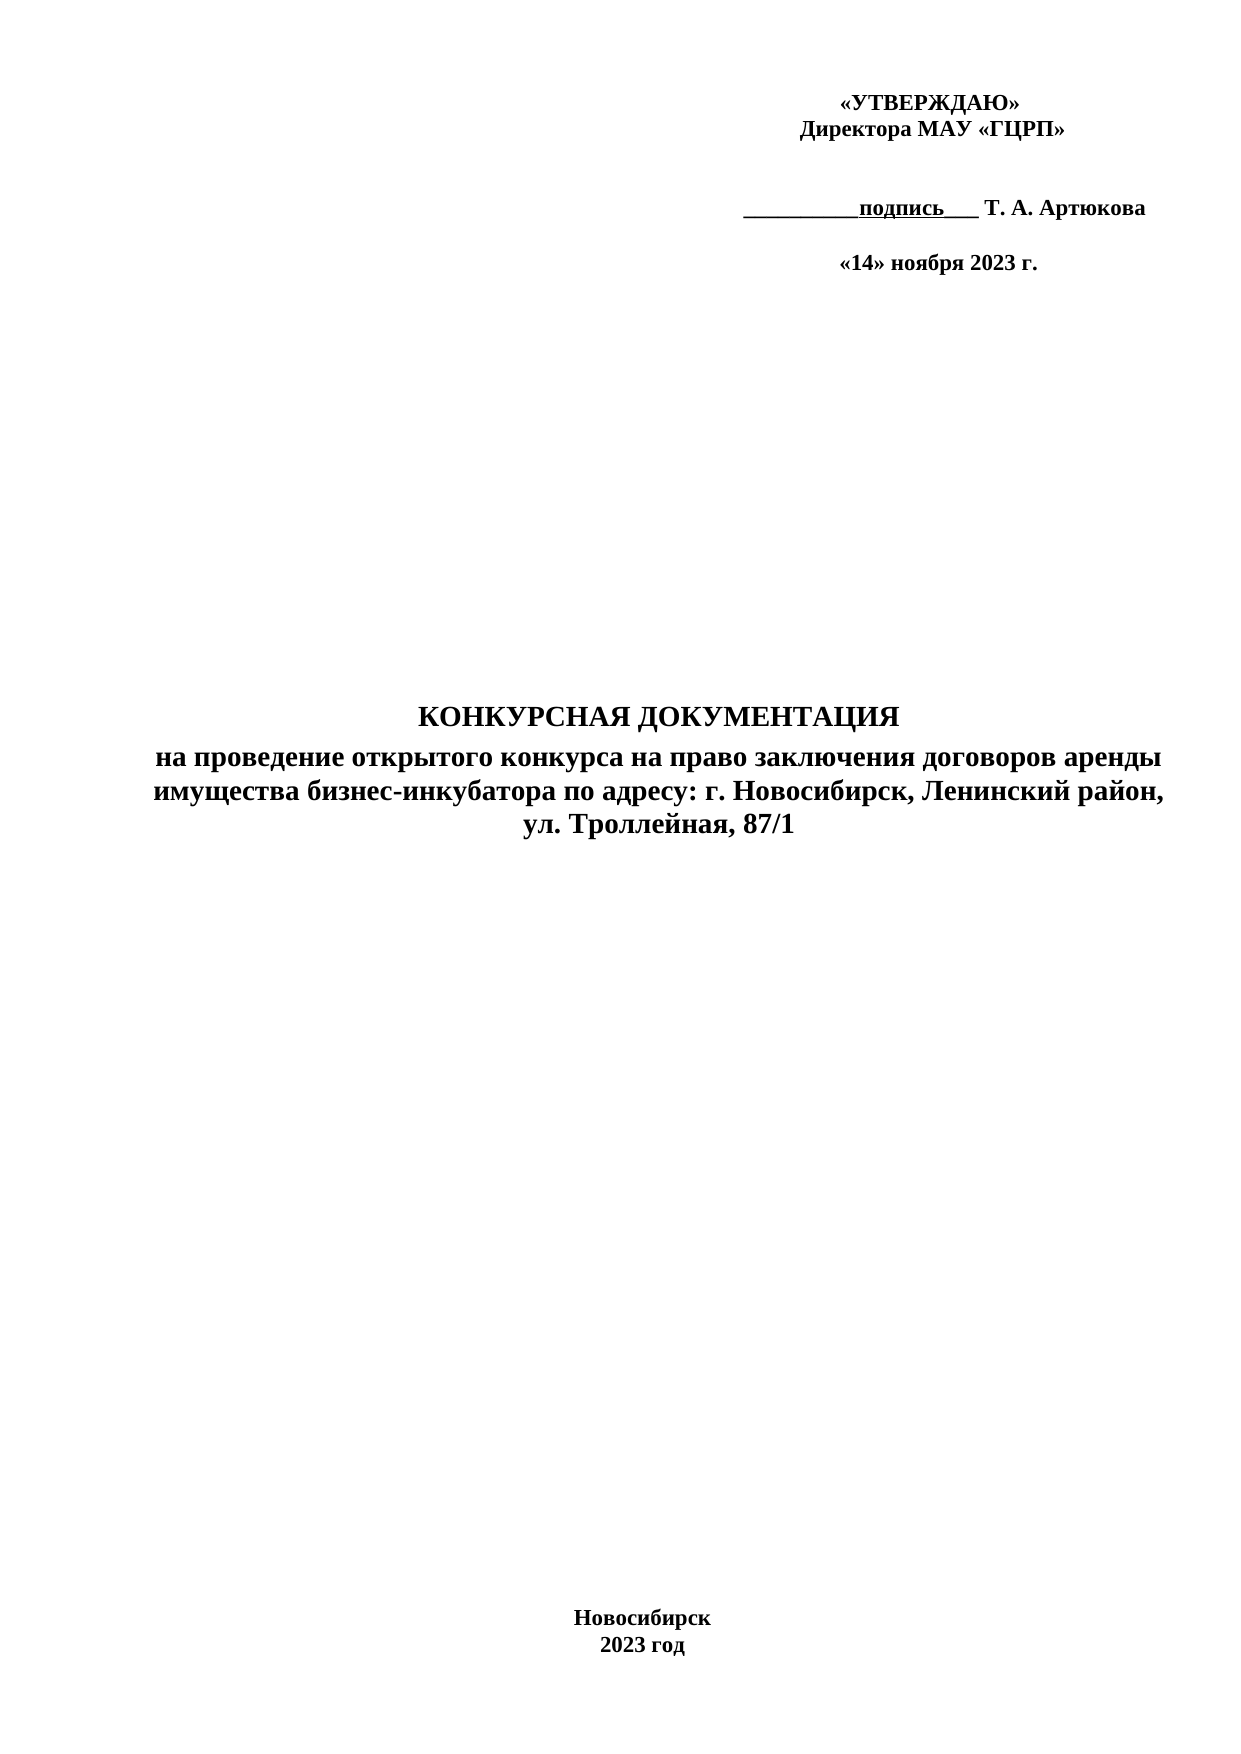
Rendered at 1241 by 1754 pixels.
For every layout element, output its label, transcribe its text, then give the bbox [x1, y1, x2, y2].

table_cell Директора МАУ «ГЦРП» [133, 115, 1196, 141]
table_cell __________подпись___ Т. А. Артюкова [133, 141, 1196, 220]
table_cell «14» ноября 2023 г. КОНКУРСНАЯ ДОКУМЕНТАЦИЯ на проведение открытого конкурса на право заключения договоров аренды имущества бизнес-инкубатора по адресу: г. Новосибирск, Ленинский район, ул. Троллейная, 87/1 [133, 220, 1196, 866]
table_header «УТВЕРЖДАЮ» [133, 89, 1196, 115]
text 2023 год [133, 1631, 1152, 1657]
text Новосибирск [133, 1604, 1152, 1631]
